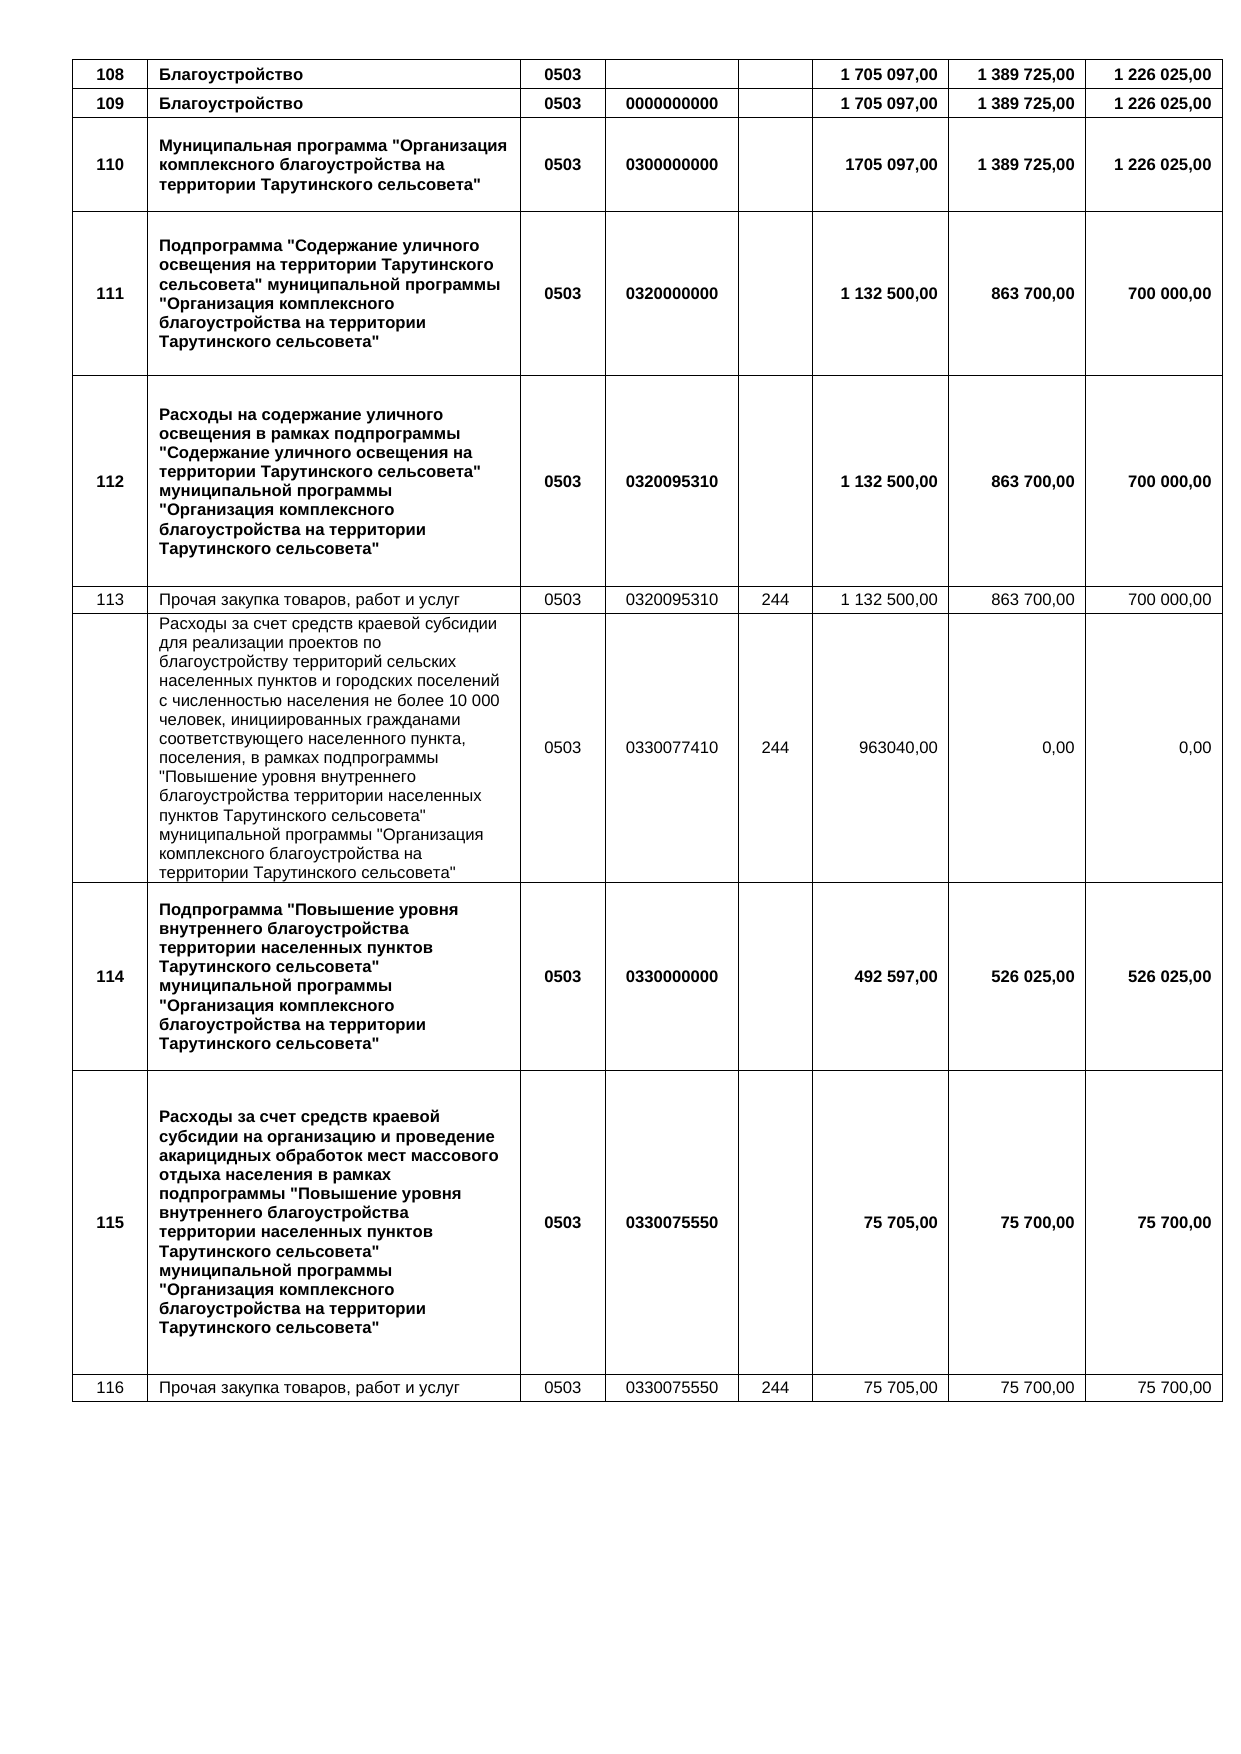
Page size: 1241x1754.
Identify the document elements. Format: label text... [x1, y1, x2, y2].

table_cell 75 700,00 [1086, 1071, 1222, 1374]
table_cell 0503 [521, 587, 605, 613]
table_cell 75 700,00 [949, 1071, 1085, 1374]
table_cell 114 [73, 883, 147, 1069]
table_cell 1 389 725,00 [949, 89, 1085, 117]
table_cell Прочая закупка товаров, работ и услуг [148, 1375, 520, 1401]
table_cell 1 389 725,00 [949, 60, 1085, 88]
table_cell 863 700,00 [949, 212, 1085, 375]
table_cell 0320000000 [606, 212, 738, 375]
table_cell 0503 [521, 60, 605, 88]
table_cell 0330000000 [606, 883, 738, 1069]
table_cell [739, 883, 812, 1069]
table_cell 0503 [521, 118, 605, 211]
table_cell Прочая закупка товаров, работ и услуг [148, 587, 520, 613]
table_cell 109 [73, 89, 147, 117]
table_cell 0320095310 [606, 376, 738, 586]
table_cell 1 132 500,00 [813, 376, 948, 586]
table_cell [739, 212, 812, 375]
table_cell 244 [739, 587, 812, 613]
table_cell [739, 89, 812, 117]
table_cell 108 [73, 60, 147, 88]
table_cell Расходы на содержание уличного освещения в рамках подпрограммы "Содержание уличного освещения на территории Тарутинского сельсовета" муниципальной программы "Организация комплексного благоустройства на территории Тарутинского сельсовета" [148, 376, 520, 586]
table_cell 244 [739, 1375, 812, 1401]
table_cell 700 000,00 [1086, 212, 1222, 375]
table_cell 244 [739, 614, 812, 882]
table_cell 0330075550 [606, 1375, 738, 1401]
table_cell 0000000000 [606, 89, 738, 117]
table_cell 75 705,00 [813, 1375, 948, 1401]
table_cell 75 700,00 [1086, 1375, 1222, 1401]
table_cell Подпрограмма "Содержание уличного освещения на территории Тарутинского сельсовета" муниципальной программы "Организация комплексного благоустройства на территории Тарутинского сельсовета" [148, 212, 520, 375]
table_cell 1705 097,00 [813, 118, 948, 211]
table_cell 0320095310 [606, 587, 738, 613]
table_cell Благоустройство [148, 60, 520, 88]
table_cell 75 705,00 [813, 1071, 948, 1374]
table_cell [739, 376, 812, 586]
table_cell 1 132 500,00 [813, 212, 948, 375]
table_cell Муниципальная программа "Организация комплексного благоустройства на территории Тарутинского сельсовета" [148, 118, 520, 211]
table_cell [739, 118, 812, 211]
table_cell 1 705 097,00 [813, 89, 948, 117]
table_cell [73, 614, 147, 882]
table_cell 492 597,00 [813, 883, 948, 1069]
table_cell 0503 [521, 883, 605, 1069]
table_cell 863 700,00 [949, 587, 1085, 613]
table_cell 1 226 025,00 [1086, 89, 1222, 117]
table_cell 75 700,00 [949, 1375, 1085, 1401]
table_cell 1 705 097,00 [813, 60, 948, 88]
table_cell 113 [73, 587, 147, 613]
table_cell Подпрограмма "Повышение уровня внутреннего благоустройства территории населенных пунктов Тарутинского сельсовета" муниципальной программы "Организация комплексного благоустройства на территории Тарутинского сельсовета" [148, 883, 520, 1069]
table_cell 0503 [521, 212, 605, 375]
table_cell 0300000000 [606, 118, 738, 211]
table_cell 700 000,00 [1086, 376, 1222, 586]
table_cell 863 700,00 [949, 376, 1085, 586]
table_cell 111 [73, 212, 147, 375]
table_cell 0503 [521, 376, 605, 586]
table_cell [739, 60, 812, 88]
table_cell 526 025,00 [949, 883, 1085, 1069]
table_cell 1 226 025,00 [1086, 60, 1222, 88]
table_cell 110 [73, 118, 147, 211]
table_cell Расходы за счет средств краевой субсидии для реализации проектов по благоустройству территорий сельских населенных пунктов и городских поселений с численностью населения не более 10 000 человек, инициированных гражданами соответствующего населенного пункта, поселения, в рамках подпрограммы "Повышение уровня внутреннего благоустройства территории населенных пунктов Тарутинского сельсовета" муниципальной программы "Организация комплексного благоустройства на территории Тарутинского сельсовета" [148, 614, 520, 882]
table_cell 1 226 025,00 [1086, 118, 1222, 211]
table_cell 0503 [521, 614, 605, 882]
table_cell 112 [73, 376, 147, 586]
table_cell 115 [73, 1071, 147, 1374]
table_cell 0,00 [1086, 614, 1222, 882]
table_cell [606, 60, 738, 88]
table_cell 526 025,00 [1086, 883, 1222, 1069]
table_cell 963040,00 [813, 614, 948, 882]
table_cell 0503 [521, 1071, 605, 1374]
table_cell 1 389 725,00 [949, 118, 1085, 211]
table_cell Благоустройство [148, 89, 520, 117]
table_cell 0330077410 [606, 614, 738, 882]
table_cell 0,00 [949, 614, 1085, 882]
table_cell 0330075550 [606, 1071, 738, 1374]
table_cell 700 000,00 [1086, 587, 1222, 613]
table_cell 1 132 500,00 [813, 587, 948, 613]
table_cell 0503 [521, 89, 605, 117]
table_cell [739, 1071, 812, 1374]
table_cell 0503 [521, 1375, 605, 1401]
table_cell Расходы за счет средств краевой субсидии на организацию и проведение акарицидных обработок мест массового отдыха населения в рамках подпрограммы "Повышение уровня внутреннего благоустройства территории населенных пунктов Тарутинского сельсовета" муниципальной программы "Организация комплексного благоустройства на территории Тарутинского сельсовета" [148, 1071, 520, 1374]
table_cell 116 [73, 1375, 147, 1401]
